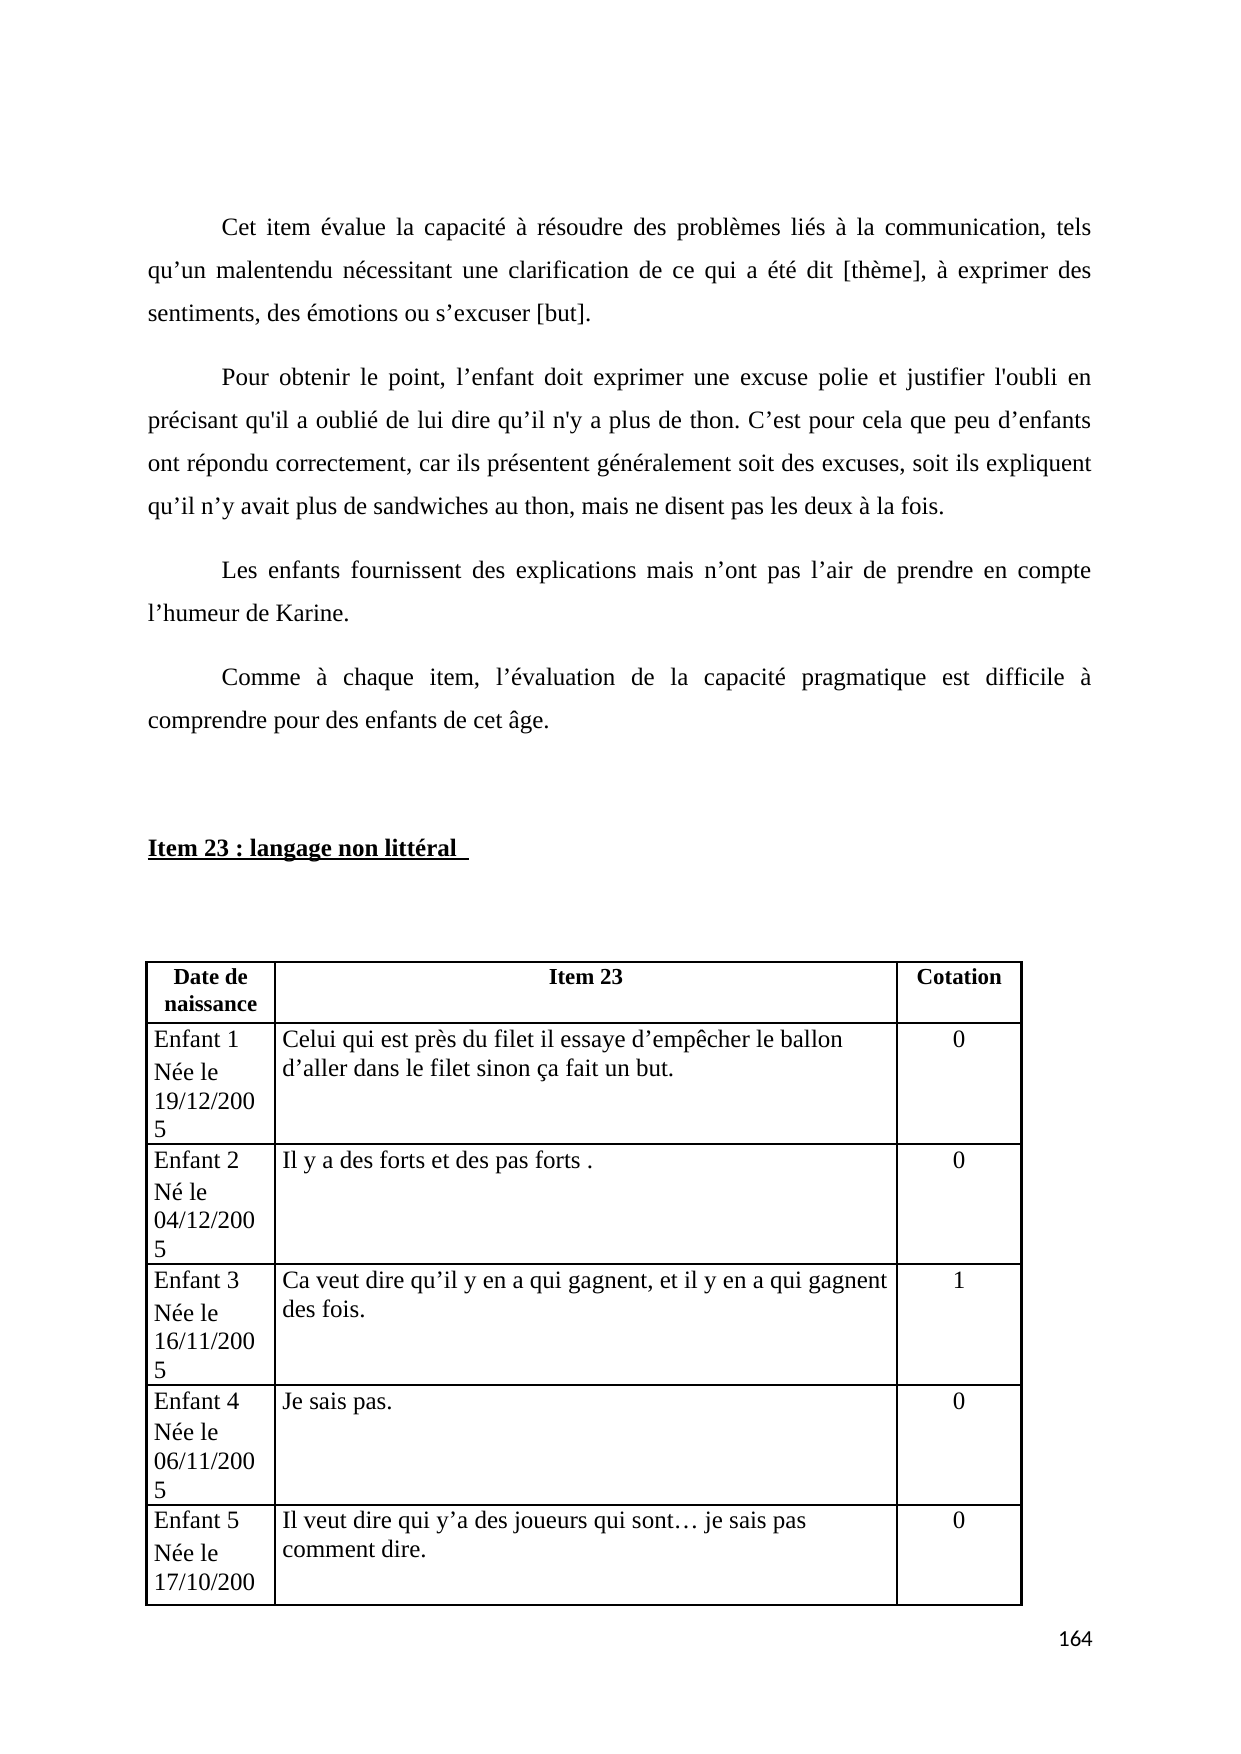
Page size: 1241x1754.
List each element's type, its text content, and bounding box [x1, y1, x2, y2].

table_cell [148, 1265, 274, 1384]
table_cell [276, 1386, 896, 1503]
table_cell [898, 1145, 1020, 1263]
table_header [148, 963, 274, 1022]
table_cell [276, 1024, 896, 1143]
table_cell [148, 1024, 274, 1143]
text Comme à chaque item, l’évaluation de la capacité pragmatique est difficile à comprendre pour des enfants de cet âge. [148, 662, 1093, 734]
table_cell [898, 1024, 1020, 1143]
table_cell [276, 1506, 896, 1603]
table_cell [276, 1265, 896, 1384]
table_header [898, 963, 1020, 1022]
text Cet item évalue la capacité à résoudre des problèmes liés à la communication, tels qu’un malentendu nécessitant une clarification de ce qui a été dit [thème], à exprimer des sentiments, des émotions ou s’excuser [but]. [148, 212, 1093, 327]
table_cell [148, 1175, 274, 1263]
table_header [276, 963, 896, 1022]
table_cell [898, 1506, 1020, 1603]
text Pour obtenir le point, l’enfant doit exprimer une excuse polie et justifier l'oubli en précisant qu'il a oublié de lui dire qu’il n'y a plus de thon. C’est pour cela que peu d’enfants ont répondu correctement, car ils présentent généralement soit des excuses, soit ils expliquent qu’il n’y avait plus de sandwiches au thon, mais ne disent pas les deux à la fois. [148, 362, 1093, 520]
text Les enfants fournissent des explications mais n’ont pas l’air de prendre en compte l’humeur de Karine. [148, 555, 1093, 627]
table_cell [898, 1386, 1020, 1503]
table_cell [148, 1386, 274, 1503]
text Item 23 : langage non littéral [148, 833, 1093, 862]
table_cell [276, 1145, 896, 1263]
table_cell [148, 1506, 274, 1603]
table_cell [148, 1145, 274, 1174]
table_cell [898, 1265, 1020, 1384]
